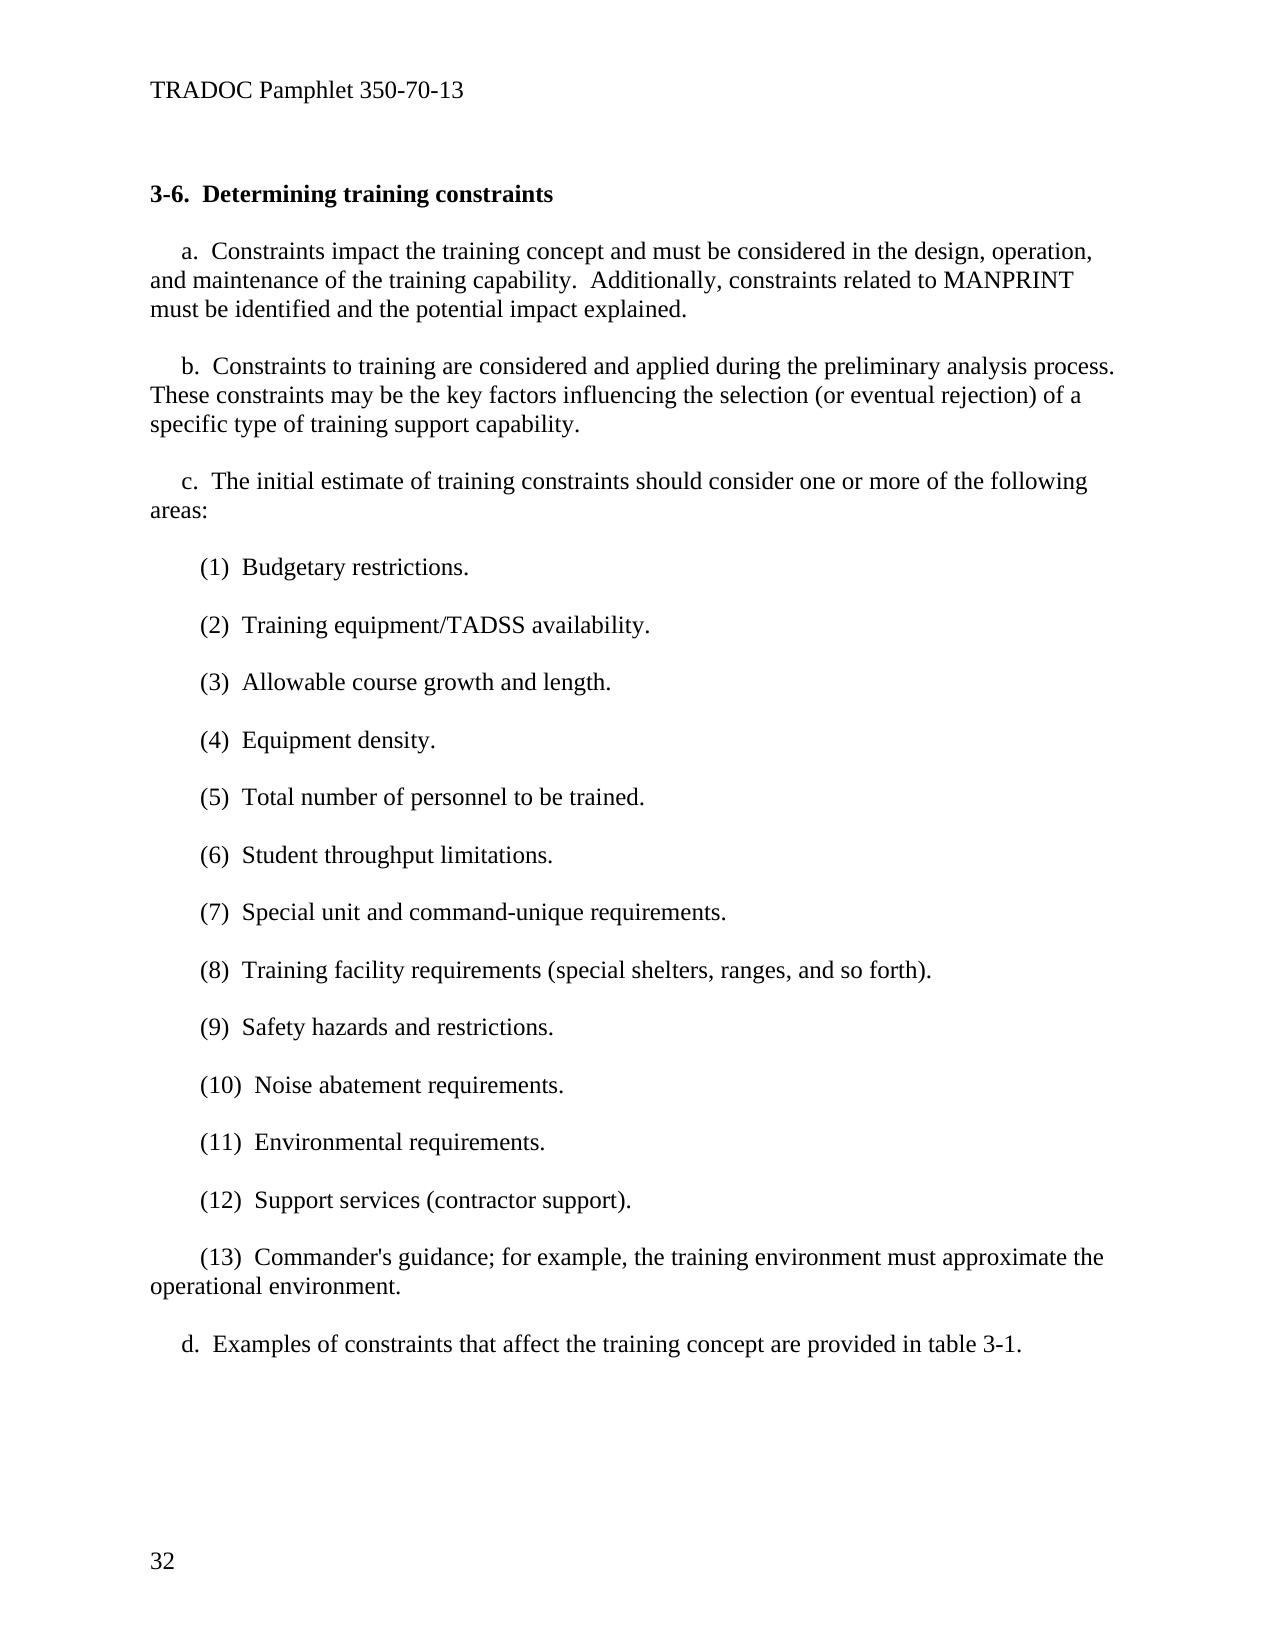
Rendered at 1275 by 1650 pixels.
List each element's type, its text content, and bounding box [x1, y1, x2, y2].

text (5) Total number of personnel to be trained. [150, 782, 1125, 811]
text (7) Special unit and command-unique requirements. [150, 897, 1125, 926]
text (8) Training facility requirements (special shelters, ranges, and so forth). [150, 955, 1125, 984]
text (12) Support services (contractor support). [150, 1185, 1125, 1214]
text (9) Safety hazards and restrictions. [150, 1012, 1125, 1041]
text d. Examples of constraints that affect the training concept are provided in table 3-1. [150, 1329, 1125, 1357]
text b. Constraints to training are considered and applied during the preliminary analysis process. These constraints may be the key factors influencing the selection (or eventual rejection) of a specific type of training support capability. [150, 351, 1125, 437]
text (11) Environmental requirements. [150, 1127, 1125, 1156]
text (4) Equipment density. [150, 725, 1125, 754]
text c. The initial estimate of training constraints should consider one or more of the following areas: [150, 466, 1125, 524]
text (3) Allowable course growth and length. [150, 667, 1125, 696]
text (2) Training equipment/TADSS availability. [150, 610, 1125, 639]
subtitle 3-6. Determining training constraints [150, 179, 1125, 207]
text a. Constraints impact the training concept and must be considered in the design, operation, and maintenance of the training capability. Additionally, constraints related to MANPRINT must be identified and the potential impact explained. [150, 236, 1125, 322]
text (10) Noise abatement requirements. [150, 1070, 1125, 1099]
text (1) Budgetary restrictions. [150, 552, 1125, 581]
text (13) Commander's guidance; for example, the training environment must approximate the operational environment. [150, 1242, 1125, 1300]
text (6) Student throughput limitations. [150, 840, 1125, 869]
